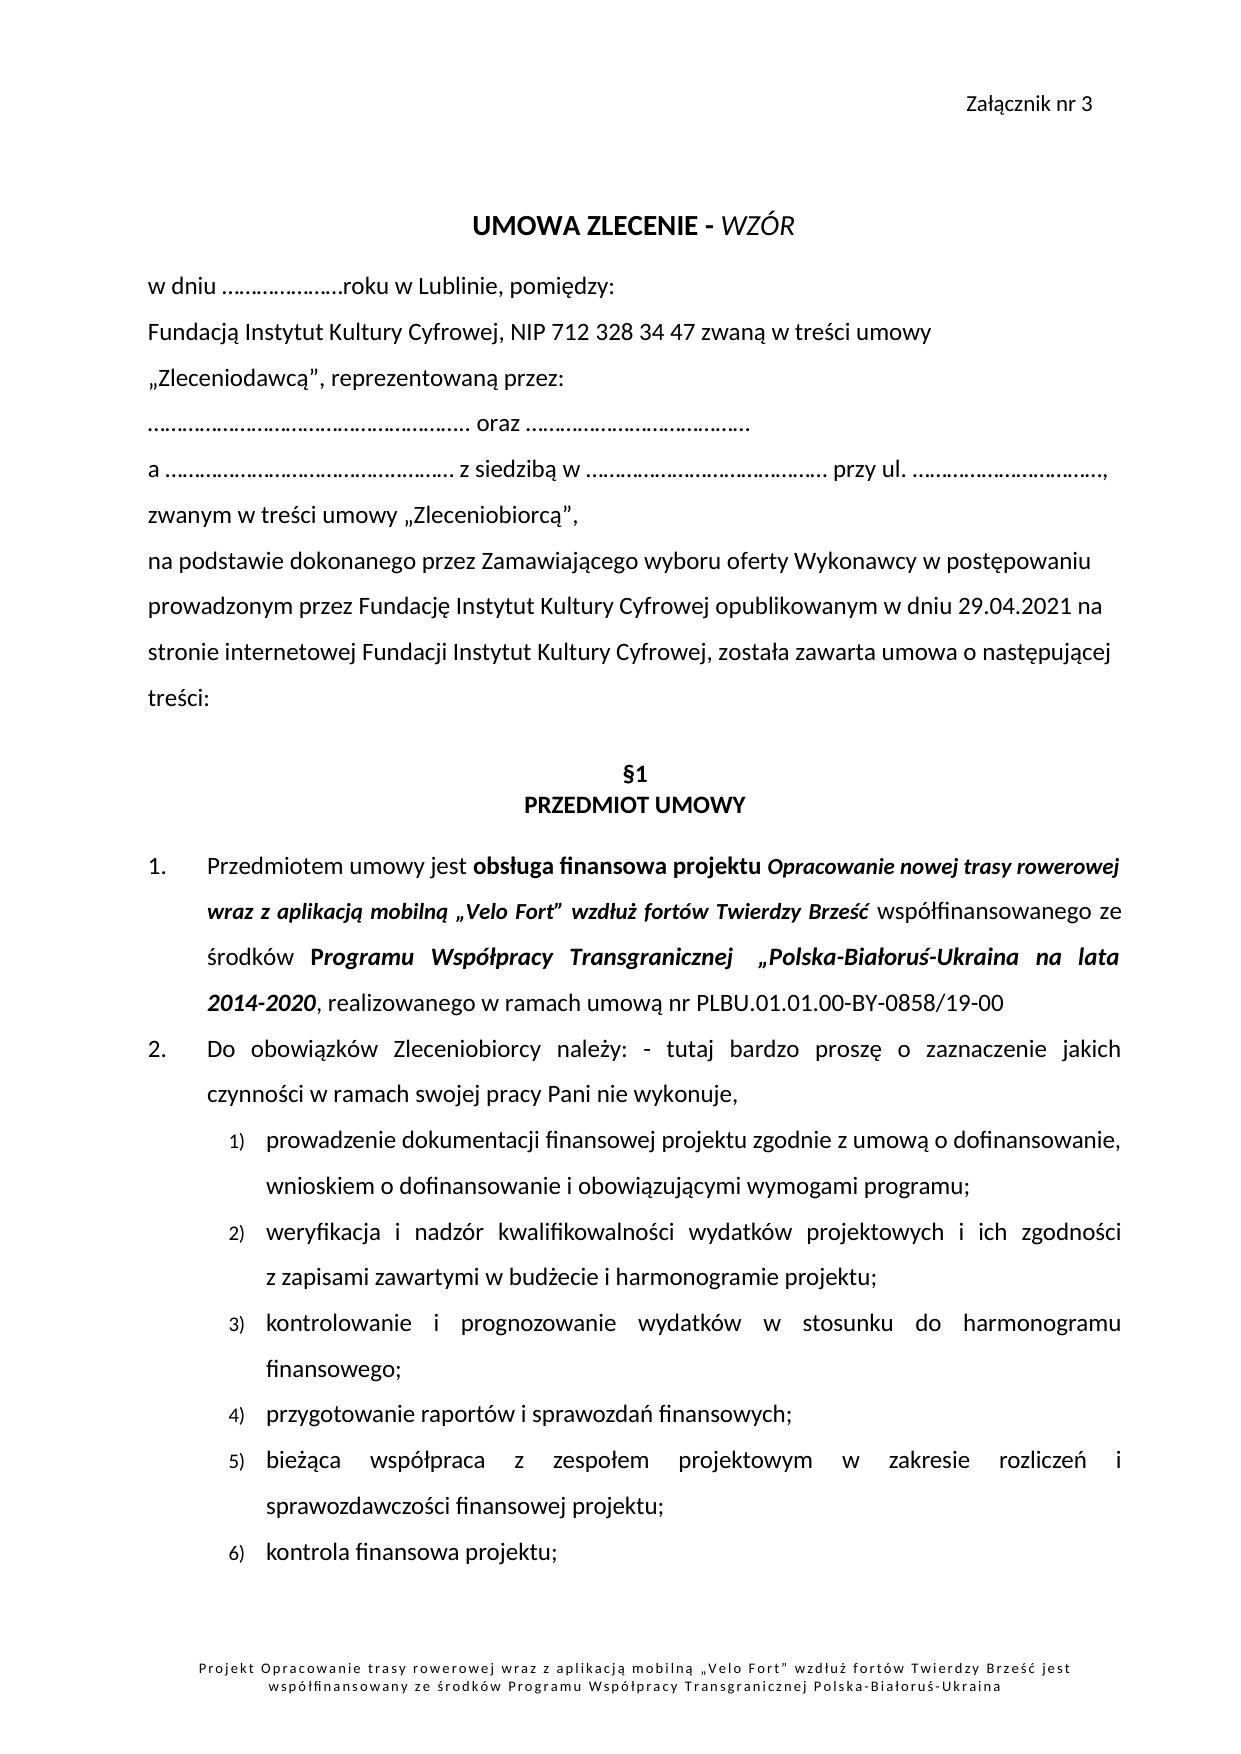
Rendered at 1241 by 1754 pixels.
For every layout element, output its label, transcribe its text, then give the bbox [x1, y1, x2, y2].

list kontrolowanie i prognozowanie wydatków w stosunku do harmonogramu finansowego; [228, 1307, 1122, 1383]
text na podstawie dokonanego przez Zamawiającego wyboru oferty Wykonawcy w postępowaniu prowadzonym przez Fundację Instytut Kultury Cyfrowej opublikowanym w dniu 29.04.2021 na stronie internetowej Fundacji Instytut Kultury Cyfrowej, została zawarta umowa o następującej treści: [148, 545, 1122, 712]
text „Zleceniodawcą”, reprezentowaną przez: [148, 362, 1122, 392]
list Do obowiązków Zleceniobiorcy należy: - tutaj bardzo proszę o zaznaczenie jakich czynności w ramach swojej pracy Pani nie wykonuje, [148, 1033, 1122, 1109]
text Umowa ZLECENIE - wzór [148, 207, 1122, 242]
list bieżąca współpraca z zespołem projektowym w zakresie rozliczeń i sprawozdawczości finansowej projektu; [228, 1444, 1122, 1521]
text ……………………………………………….. oraz ………………………………… [148, 408, 1122, 438]
list Przedmiotem umowy jest obsługa finansowa projektu Opracowanie nowej trasy rowerowej wraz z aplikacją mobilną „Velo Fort” wzdłuż fortów Twierdzy Brześć współfinansowanego ze środków Programu Współpracy Transgranicznej „Polska-Białoruś-Ukraina na lata 2014-2020, realizowanego w ramach umową nr PLBU.01.01.00-BY-0858/19-00 [148, 850, 1122, 1017]
list weryfikacja i nadzór kwalifikowalności wydatków projektowych i ich zgodności z zapisami zawartymi w budżecie i harmonogramie projektu; [228, 1216, 1122, 1292]
list przygotowanie raportów i sprawozdań finansowych; [228, 1398, 1122, 1429]
text Fundacją Instytut Kultury Cyfrowej, NIP 712 328 34 47 zwaną w treści umowy [148, 316, 1122, 347]
text §1 [148, 758, 1122, 789]
text a …………………………………..……… z siedzibą w …………………………………… przy ul. ……………………………, zwanym w treści umowy „Zleceniobiorcą”, [148, 453, 1122, 529]
text PRZEDMIOT UMOWY [148, 789, 1122, 819]
list kontrola finansowa projektu; [228, 1536, 1122, 1566]
text w dniu …………………roku w Lublinie, pomiędzy: [148, 270, 1122, 301]
list prowadzenie dokumentacji finansowej projektu zgodnie z umową o dofinansowanie, wnioskiem o dofinansowanie i obowiązującymi wymogami programu; [228, 1124, 1122, 1200]
